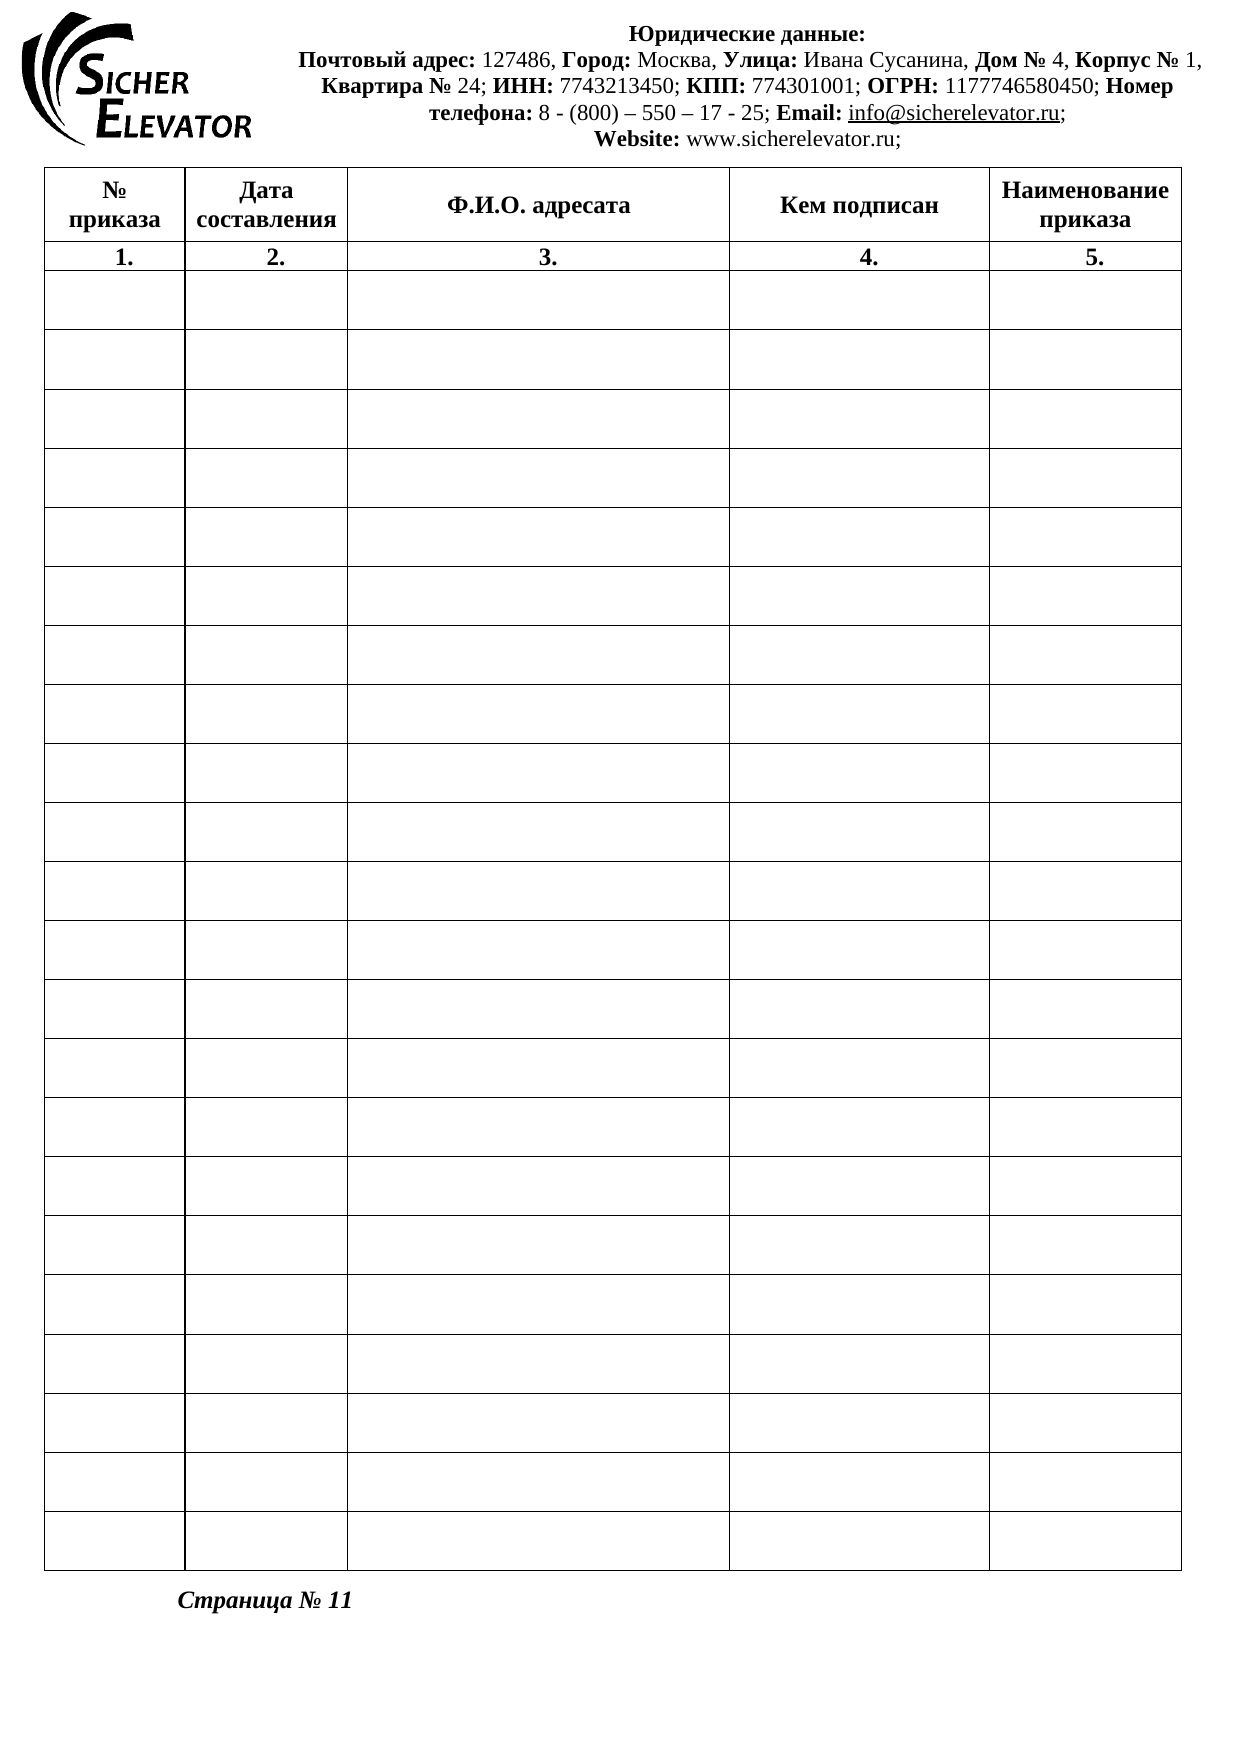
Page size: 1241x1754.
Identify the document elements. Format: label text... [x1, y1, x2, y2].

table_cell [45, 1394, 184, 1452]
table_cell [45, 1157, 184, 1215]
table_cell [348, 1039, 729, 1097]
table_cell [348, 1275, 729, 1333]
table_cell [990, 1335, 1181, 1392]
table_cell Дата составления [186, 168, 347, 241]
table_cell [186, 862, 347, 920]
table_cell [45, 744, 184, 802]
table_cell [990, 1216, 1181, 1274]
table_cell [730, 1335, 989, 1392]
table_cell [186, 390, 347, 447]
table_cell [45, 626, 184, 684]
table_cell [730, 1394, 989, 1452]
table_cell [186, 803, 347, 861]
table_cell [186, 626, 347, 684]
table_cell [730, 271, 989, 329]
table_cell [186, 1512, 347, 1570]
table_cell [45, 1335, 184, 1392]
table_cell [730, 980, 989, 1038]
table_cell [730, 567, 989, 625]
table_cell [186, 1216, 347, 1274]
table_cell [45, 803, 184, 861]
table_cell [348, 567, 729, 625]
table_cell [990, 921, 1181, 979]
picture [21, 12, 260, 146]
table_cell [990, 980, 1181, 1038]
table_cell [730, 390, 989, 447]
table_cell [186, 921, 347, 979]
table_cell Кем подписан [730, 168, 989, 241]
table_cell [45, 242, 184, 270]
table_cell [348, 1453, 729, 1511]
table_cell [348, 803, 729, 861]
table_cell [730, 685, 989, 743]
table_cell [730, 508, 989, 566]
table_cell [730, 1098, 989, 1156]
table_cell [45, 1275, 184, 1333]
table_cell [348, 330, 729, 388]
table_cell [348, 685, 729, 743]
table_cell [990, 567, 1181, 625]
table_cell [45, 1216, 184, 1274]
table_cell [348, 1335, 729, 1392]
table_cell [348, 626, 729, 684]
table_cell Наименование приказа [990, 168, 1181, 241]
table_cell [730, 921, 989, 979]
table_cell [730, 1275, 989, 1333]
table_cell [730, 626, 989, 684]
table_cell [730, 1216, 989, 1274]
table_cell [730, 803, 989, 861]
table_cell [730, 242, 989, 270]
table_cell [348, 1098, 729, 1156]
table_cell [186, 744, 347, 802]
table_cell № приказа [45, 168, 184, 241]
table_cell [186, 1098, 347, 1156]
table_cell [186, 330, 347, 388]
table_cell [990, 1275, 1181, 1333]
table_cell [186, 1039, 347, 1097]
table_cell [45, 390, 184, 447]
table_cell [45, 330, 184, 388]
table_cell [730, 744, 989, 802]
table_cell [990, 1098, 1181, 1156]
table_cell [45, 1039, 184, 1097]
table_cell [348, 1394, 729, 1452]
table_cell [990, 626, 1181, 684]
table_cell [186, 1453, 347, 1511]
table_cell [186, 508, 347, 566]
table_cell [348, 980, 729, 1038]
table_cell [730, 1039, 989, 1097]
table_cell [990, 390, 1181, 447]
table_cell [348, 1157, 729, 1215]
table_cell [730, 449, 989, 507]
table_cell [990, 1394, 1181, 1452]
table_cell [186, 271, 347, 329]
table_cell [990, 1512, 1181, 1570]
table_cell [186, 980, 347, 1038]
table_cell [348, 508, 729, 566]
table_cell [186, 1157, 347, 1215]
table_cell [45, 1512, 184, 1570]
table_cell [990, 1453, 1181, 1511]
table_cell [348, 390, 729, 447]
table_cell [730, 330, 989, 388]
table_cell [990, 862, 1181, 920]
table_cell Ф.И.О. адресата [348, 168, 729, 241]
table_cell [186, 449, 347, 507]
table_cell [45, 449, 184, 507]
table_cell [990, 271, 1181, 329]
table_cell [45, 921, 184, 979]
table_cell [990, 744, 1181, 802]
table_cell [990, 330, 1181, 388]
table_cell [730, 1512, 989, 1570]
table_cell [186, 1275, 347, 1333]
table_cell [348, 744, 729, 802]
table_cell [990, 508, 1181, 566]
table_cell [730, 1453, 989, 1511]
table_cell [186, 1394, 347, 1452]
table_cell [45, 567, 184, 625]
table_cell [730, 862, 989, 920]
table_cell [186, 1335, 347, 1392]
table_cell [348, 1512, 729, 1570]
table_cell [186, 567, 347, 625]
table_cell [45, 862, 184, 920]
table_cell [45, 1098, 184, 1156]
table_cell [45, 980, 184, 1038]
table_cell [186, 242, 347, 270]
table_cell [45, 271, 184, 329]
table_cell [348, 242, 729, 270]
table_cell [348, 1216, 729, 1274]
table_cell [186, 685, 347, 743]
table_cell [730, 1157, 989, 1215]
table_cell [45, 685, 184, 743]
table_cell [990, 1039, 1181, 1097]
table_cell [348, 862, 729, 920]
table_cell [45, 1453, 184, 1511]
table_cell [348, 271, 729, 329]
table_cell [348, 921, 729, 979]
table_cell [990, 1157, 1181, 1215]
table_cell [990, 242, 1181, 270]
table_cell [348, 449, 729, 507]
table_cell [990, 803, 1181, 861]
table_cell [45, 508, 184, 566]
table_cell [990, 449, 1181, 507]
table_cell [990, 685, 1181, 743]
